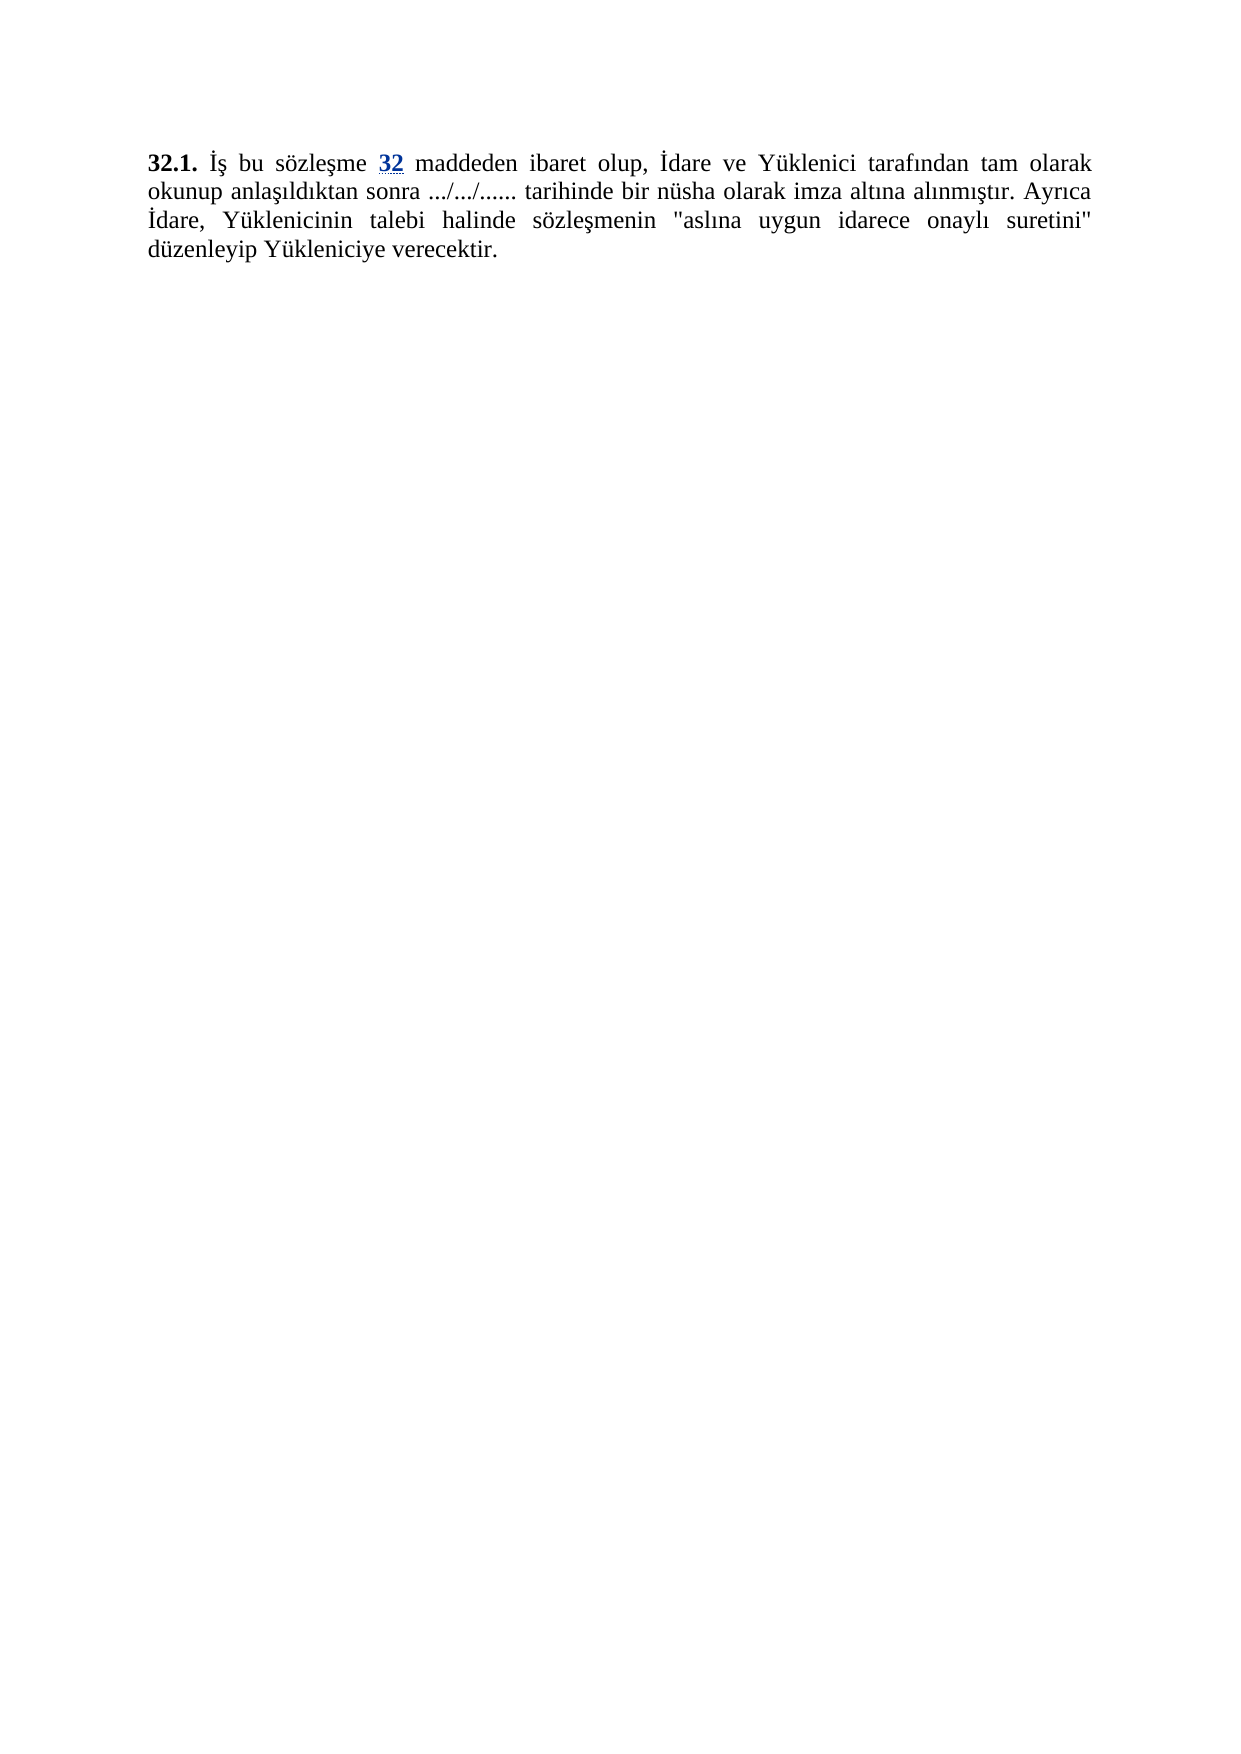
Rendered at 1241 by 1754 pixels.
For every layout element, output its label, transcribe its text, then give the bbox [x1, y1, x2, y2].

text 32.1. İş bu sözleşme 32 maddeden ibaret olup, İdare ve Yüklenici tarafından tam olarak okunup anlaşıldıktan sonra .../.../...... tarihinde bir nüsha olarak imza altına alınmıştır. Ayrıca İdare, Yüklenicinin talebi halinde sözleşmenin "aslına uygun idarece onaylı suretini" düzenleyip Yükleniciye verecektir. [148, 148, 1093, 263]
